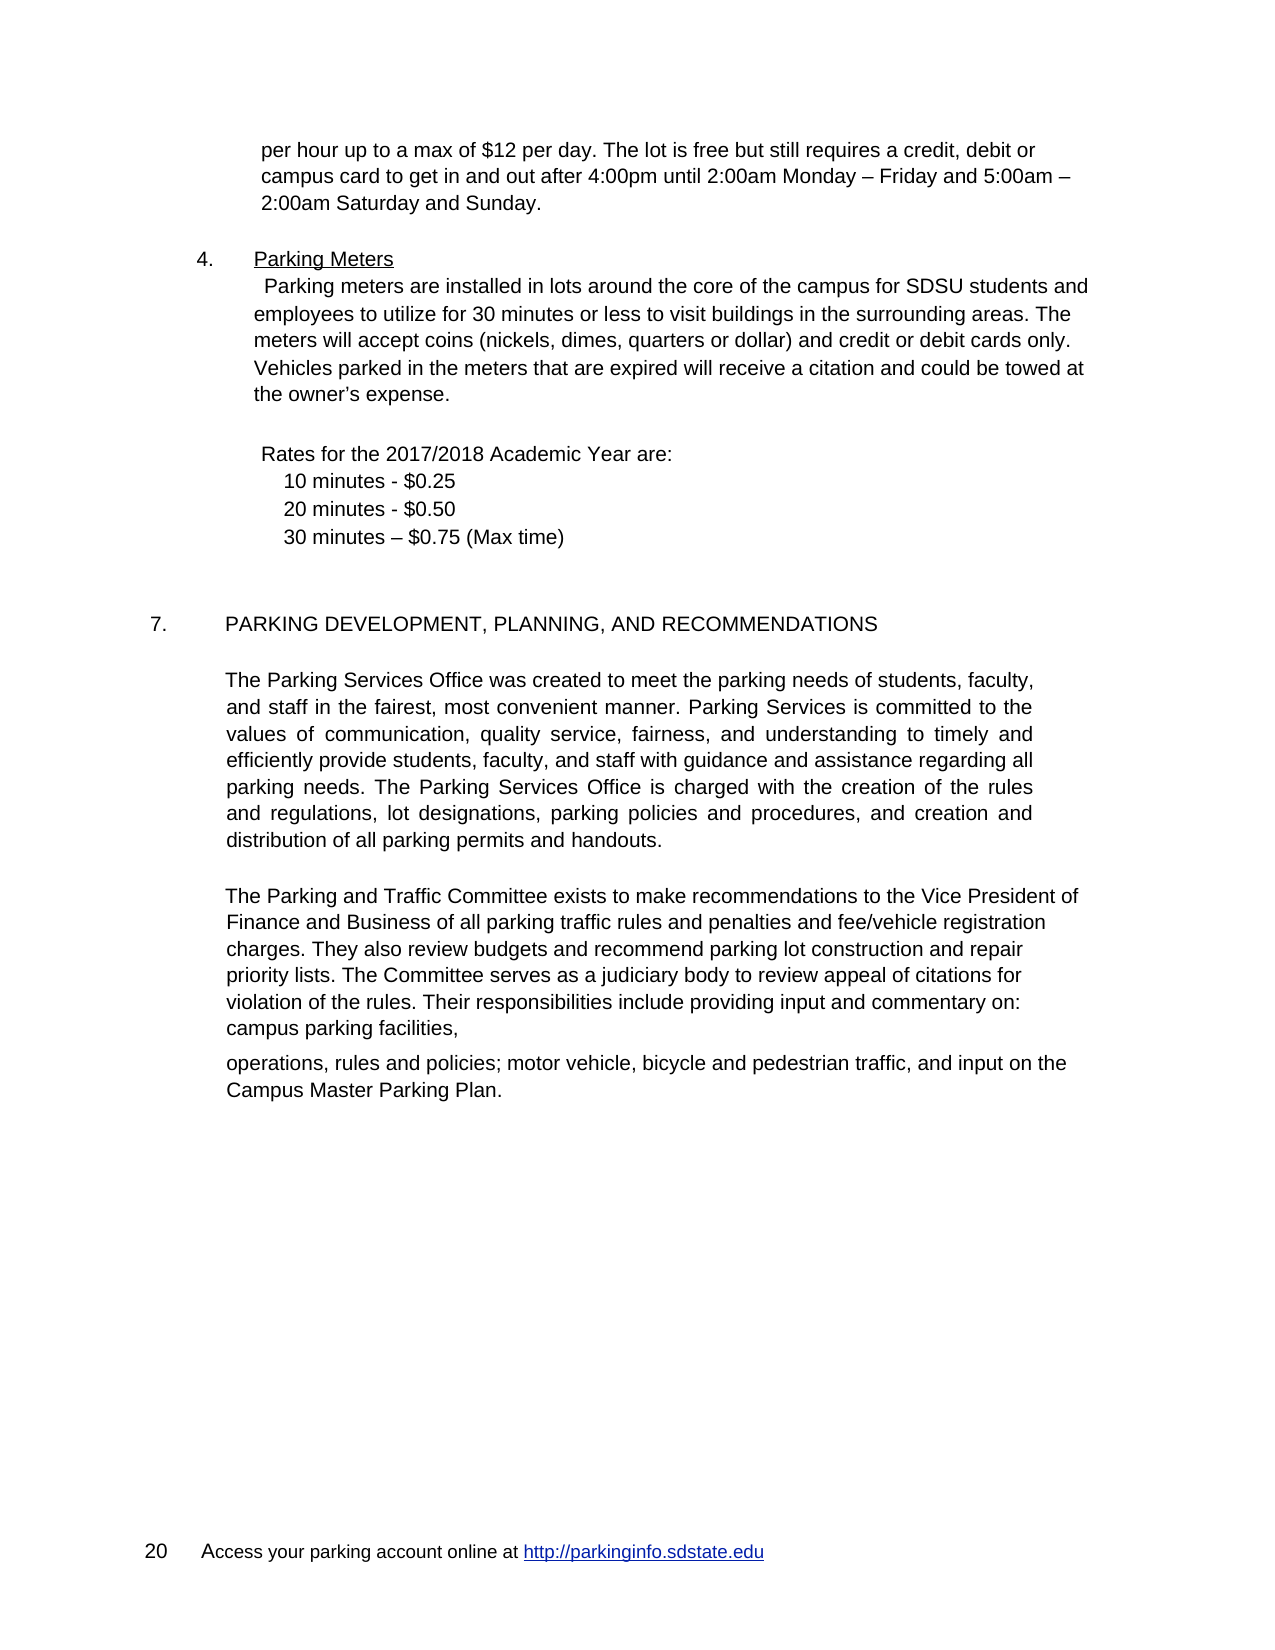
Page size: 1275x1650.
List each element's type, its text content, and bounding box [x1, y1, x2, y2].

text Parking meters are installed in lots around the core of the campus for SDSU students and employees to utilize for 30 minutes or less to visit buildings in the surrounding areas. The meters will accept coins (nickels, dimes, quarters or dollar) and credit or debit cards only. Vehicles parked in the meters that are expired will receive a citation and could be towed at the owner’s expense. [253, 274, 1096, 406]
text 30 minutes – $0.75 (Max time) [208, 525, 1096, 549]
text The Parking Services Office was created to meet the parking needs of students, faculty, and staff in the fairest, most convenient manner. Parking Services is committed to the values of communication, quality service, fairness, and understanding to timely and efficiently provide students, faculty, and staff with guidance and assistance regarding all parking needs. The Parking Services Office is charged with the creation of the rules and regulations, lot designations, parking policies and procedures, and creation and distribution of all parking permits and handouts. [225, 668, 1034, 852]
text The Parking and Traffic Committee exists to make recommendations to the Vice President of Finance and Business of all parking traffic rules and penalties and fee/vehicle registration charges. They also review budgets and recommend parking lot construction and repair priority lists. The Committee serves as a judiciary body to review appeal of citations for violation of the rules. Their responsibilities include providing input and commentary on: campus parking facilities, [225, 883, 1087, 1040]
list Parking Meters [196, 246, 1096, 270]
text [261, 137, 1096, 214]
text 20 minutes - $0.50 [208, 497, 1096, 521]
text 10 minutes - $0.25 [283, 469, 1096, 493]
text operations, rules and policies; motor vehicle, bicycle and pedestrian traffic, and input on the Campus Master Parking Plan. [226, 1051, 1096, 1102]
list PARKING DEVELOPMENT, PLANNING, AND RECOMMENDATIONS [150, 612, 1096, 636]
text Rates for the 2017/2018 Academic Year are: [261, 441, 1096, 465]
